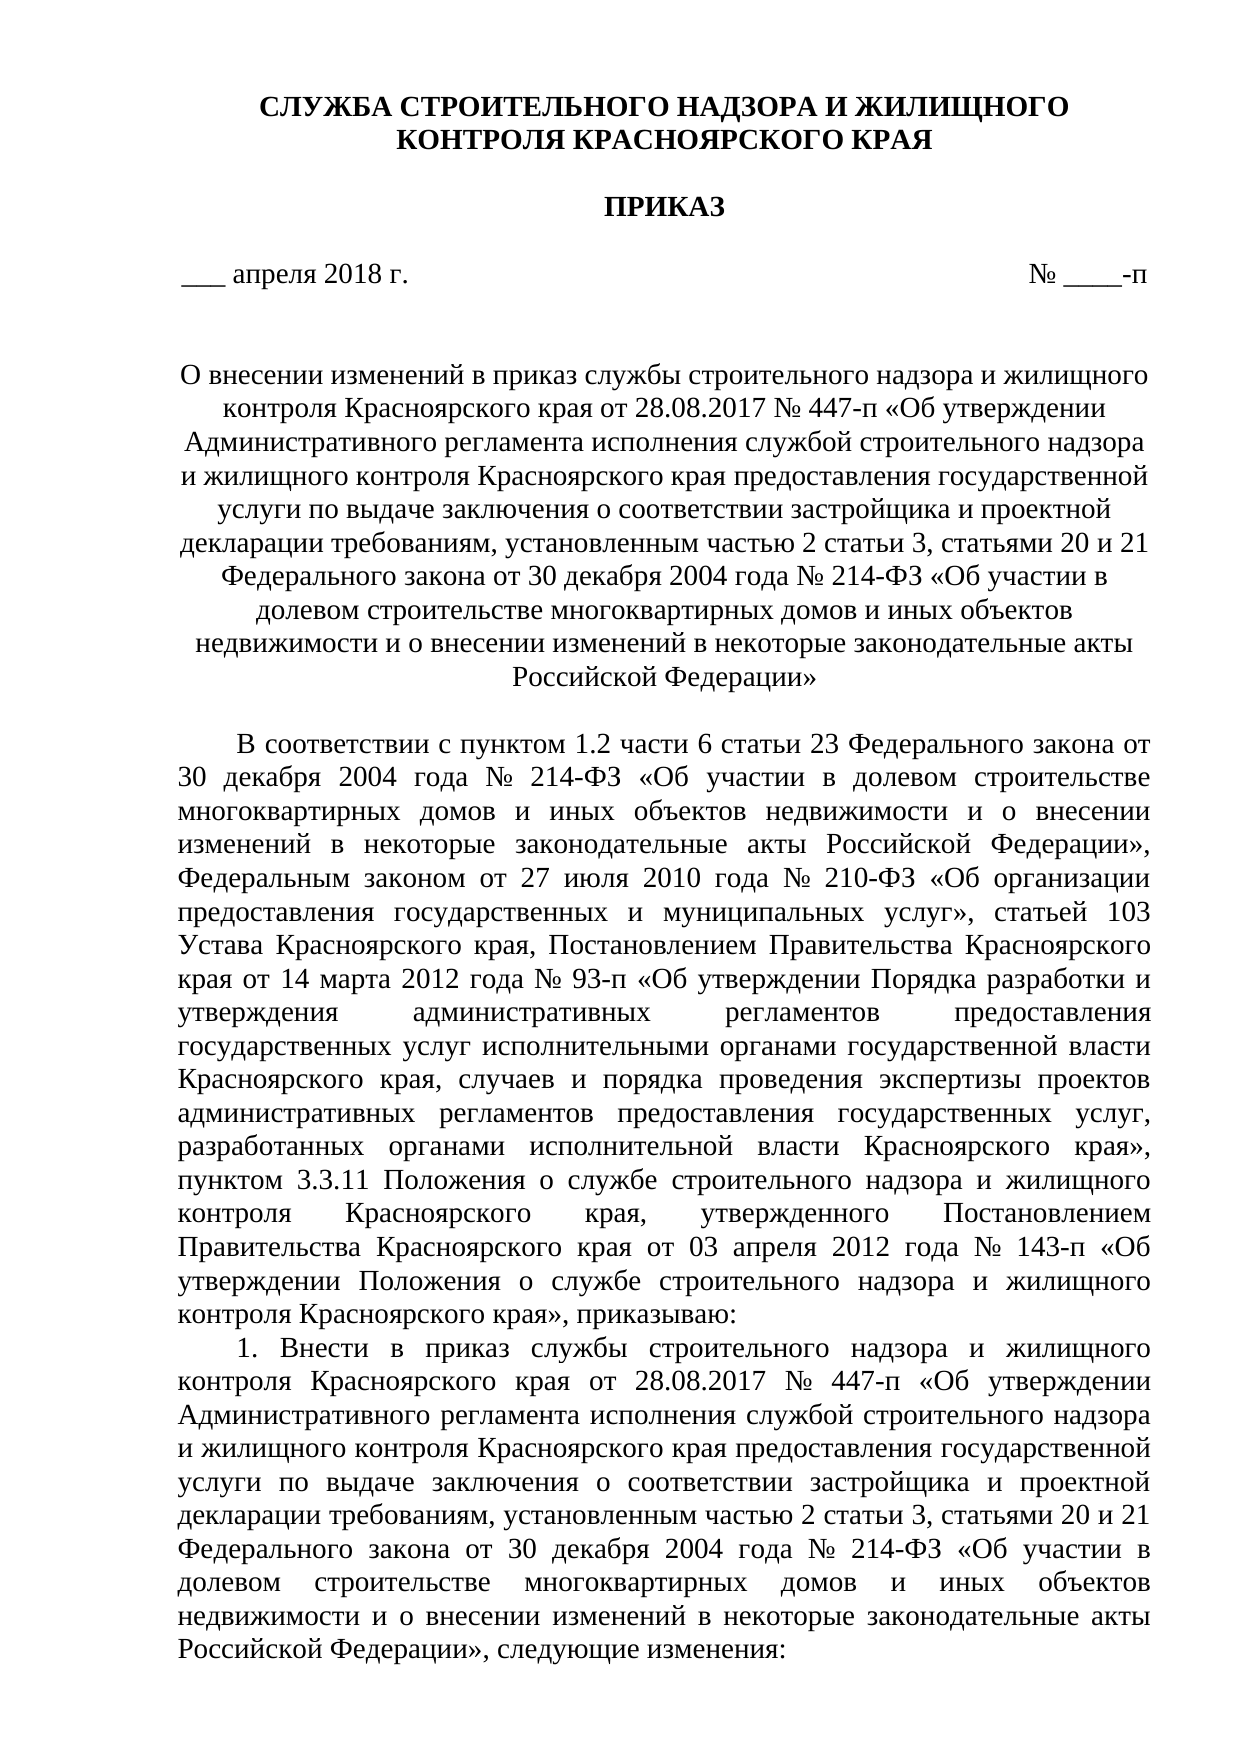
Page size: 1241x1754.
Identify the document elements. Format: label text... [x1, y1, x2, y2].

title ___ апреля 2018 г. № ____-п [177, 256, 1152, 290]
text 1. Внести в приказ службы строительного надзора и жилищного контроля Красноярского края от 28.08.2017 № 447-п «Об утверждении Административного регламента исполнения службой строительного надзора и жилищного контроля Красноярского края предоставления государственной услуги по выдаче заключения о соответствии застройщика и проектной декларации требованиям, установленным частью 2 статьи 3, статьями 20 и 21 Федерального закона от 30 декабря 2004 года № 214-ФЗ «Об участии в долевом строительстве многоквартирных домов и иных объектов недвижимости и о внесении изменений в некоторые законодательные акты Российской Федерации», следующие изменения: [177, 1363, 1152, 1665]
title ПРИКАЗ [177, 189, 1152, 223]
text В соответствии с пунктом 1.2 части 6 статьи 23 Федерального закона от 30 декабря 2004 года № 214-ФЗ «Об участии в долевом строительстве многоквартирных домов и иных объектов недвижимости и о внесении изменений в некоторые законодательные акты Российской Федерации», Федеральным законом от 27 июля 2010 года № 210-ФЗ «Об организации предоставления государственных и муниципальных услуг», статьей 103 Устава Красноярского края, Постановлением Правительства Красноярского края от 14 марта 2012 года № 93-п «Об утверждении Порядка разработки и утверждения административных регламентов предоставления государственных услуг исполнительными органами государственной власти Красноярского края, случаев и порядка проведения экспертизы проектов административных регламентов предоставления государственных услуг, разработанных органами исполнительной власти Красноярского края», пунктом 3.3.11 Положения о службе строительного надзора и жилищного контроля Красноярского края, утвержденного Постановлением Правительства Красноярского края от 03 апреля 2012 года № 143-п «Об утверждении Положения о службе строительного надзора и жилищного контроля Красноярского края», приказываю: [177, 726, 1152, 1330]
title КОНТРОЛЯ КРАСНОЯРСКОГО КРАЯ [177, 122, 1152, 156]
text О внесении изменений в приказ службы строительного надзора и жилищного контроля Красноярского края от 28.08.2017 № 447-п «Об утверждении Административного регламента исполнения службой строительного надзора и жилищного контроля Красноярского края предоставления государственной услуги по выдаче заключения о соответствии застройщика и проектной декларации требованиям, установленным частью 2 статьи 3, статьями 20 и 21 Федерального закона от 30 декабря 2004 года № 214-ФЗ «Об участии в долевом строительстве многоквартирных домов и иных объектов недвижимости и о внесении изменений в некоторые законодательные акты Российской Федерации» [177, 357, 1152, 692]
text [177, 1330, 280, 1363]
title СЛУЖБА СТРОИТЕЛЬНОГО НАДЗОРА И ЖИЛИЩНОГО [177, 89, 1152, 122]
